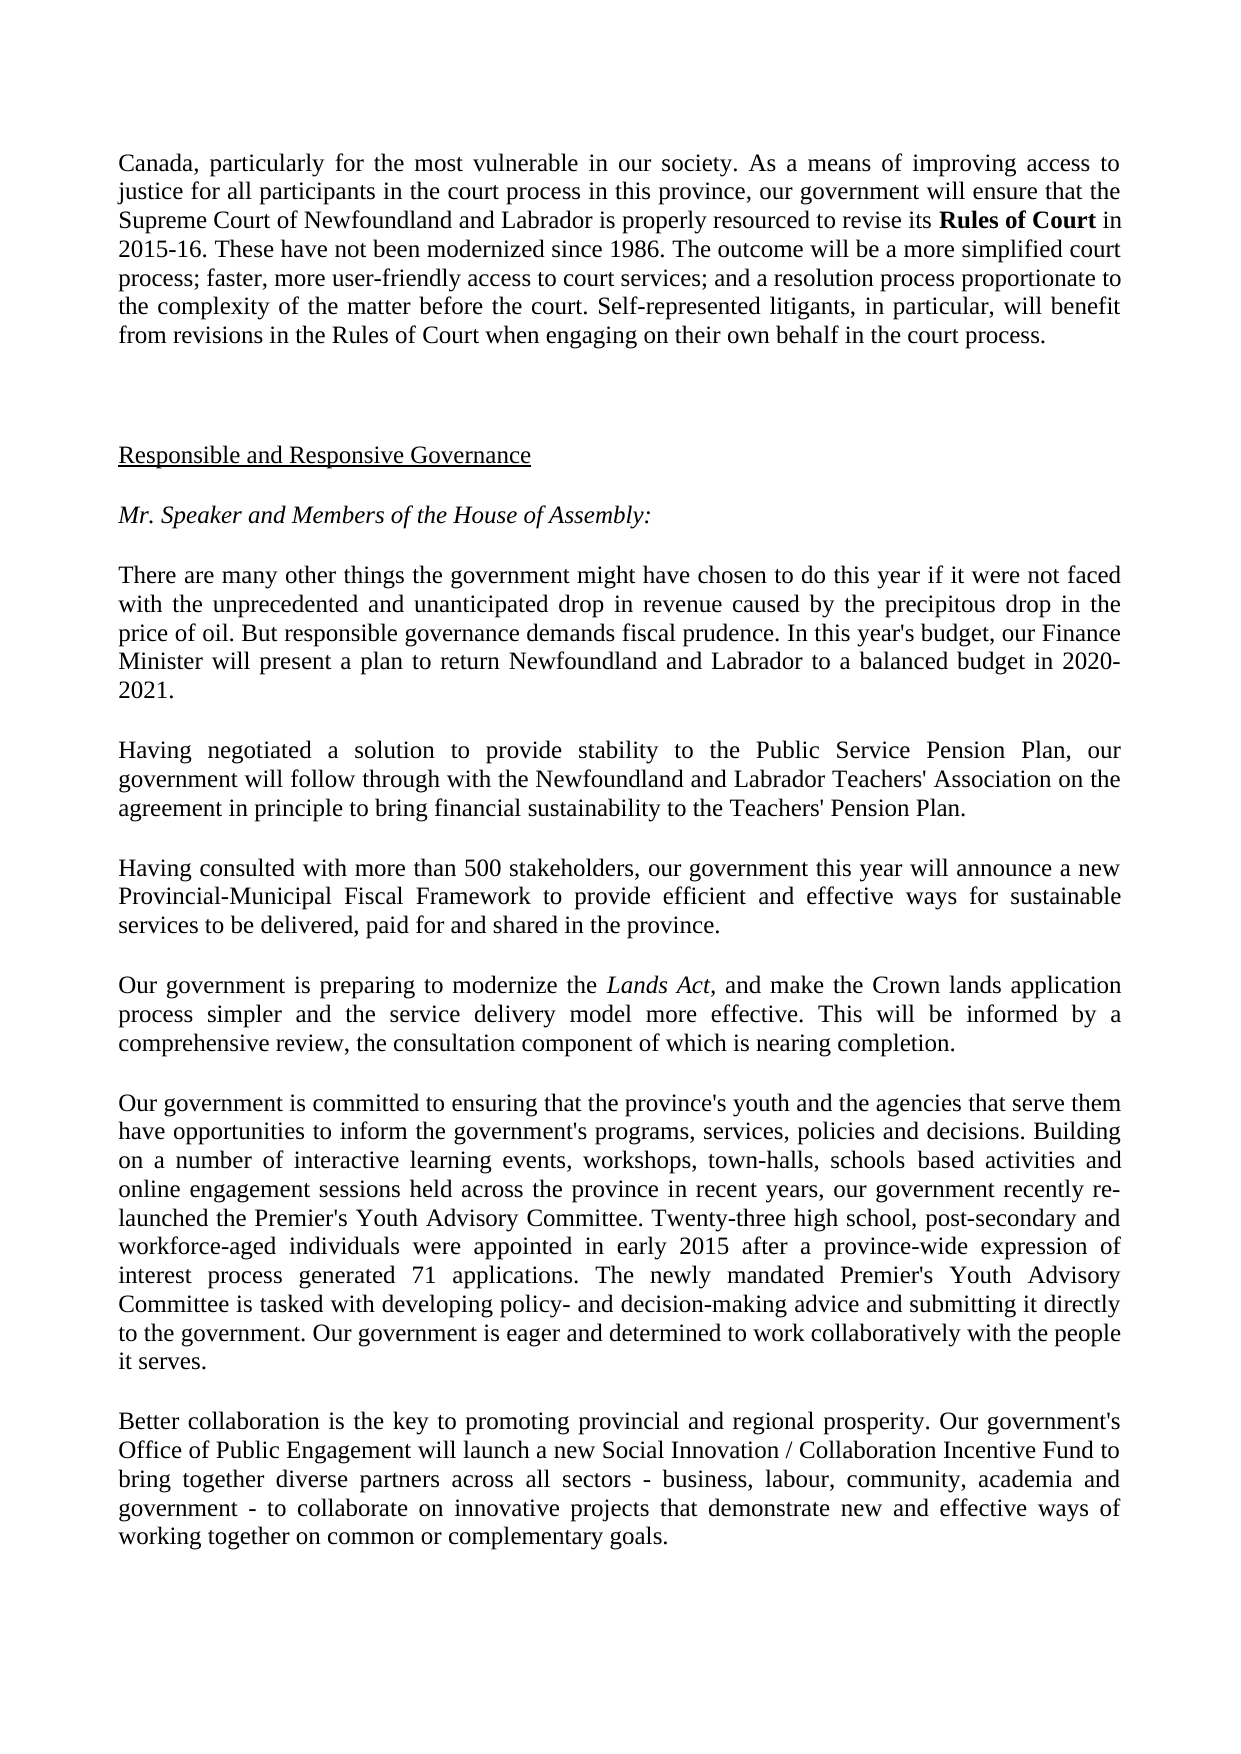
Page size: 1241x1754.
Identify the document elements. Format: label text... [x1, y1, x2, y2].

text Our government is preparing to modernize the Lands Act, and make the Crown lands application process simpler and the service delivery model more effective. This will be informed by a comprehensive review, the consultation component of which is nearing completion. [118, 970, 1122, 1056]
text Better collaboration is the key to promoting provincial and regional prosperity. Our government's Office of Public Engagement will launch a new Social Innovation / Collaboration Incentive Fund to bring together diverse partners across all sectors - business, labour, community, academia and government - to collaborate on innovative projects that demonstrate new and effective ways of working together on common or complementary goals. [118, 1406, 1122, 1550]
text Having negotiated a solution to provide stability to the Public Service Pension Plan, our government will follow through with the Newfoundland and Labrador Teachers' Association on the agreement in principle to bring financial sustainability to the Teachers' Pension Plan. [118, 735, 1122, 821]
text Our government is committed to ensuring that the province's youth and the agencies that serve them have opportunities to inform the government's programs, services, policies and decisions. Building on a number of interactive learning events, workshops, town-halls, schools based activities and online engagement sessions held across the province in recent years, our government recently re-launched the Premier's Youth Advisory Committee. Twenty-three high school, post-secondary and workforce-aged individuals were appointed in early 2015 after a province-wide expression of interest process generated 71 applications. The newly mandated Premier's Youth Advisory Committee is tasked with developing policy- and decision-making advice and submitting it directly to the government. Our government is eager and determined to work collaboratively with the people it serves. [118, 1088, 1122, 1375]
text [118, 148, 1122, 349]
text Mr. Speaker and Members of the House of Assembly: [118, 500, 1122, 529]
text Responsible and Responsive Governance [118, 440, 1122, 469]
text There are many other things the government might have chosen to do this year if it were not faced with the unprecedented and unanticipated drop in revenue caused by the precipitous drop in the price of oil. But responsible governance demands fiscal prudence. In this year's budget, our Finance Minister will present a plan to return Newfoundland and Labrador to a balanced budget in 2020-2021. [118, 560, 1122, 704]
text Having consulted with more than 500 stakeholders, our government this year will announce a new Provincial-Municipal Fiscal Framework to provide efficient and effective ways for sustainable services to be delivered, paid for and shared in the province. [118, 853, 1122, 939]
